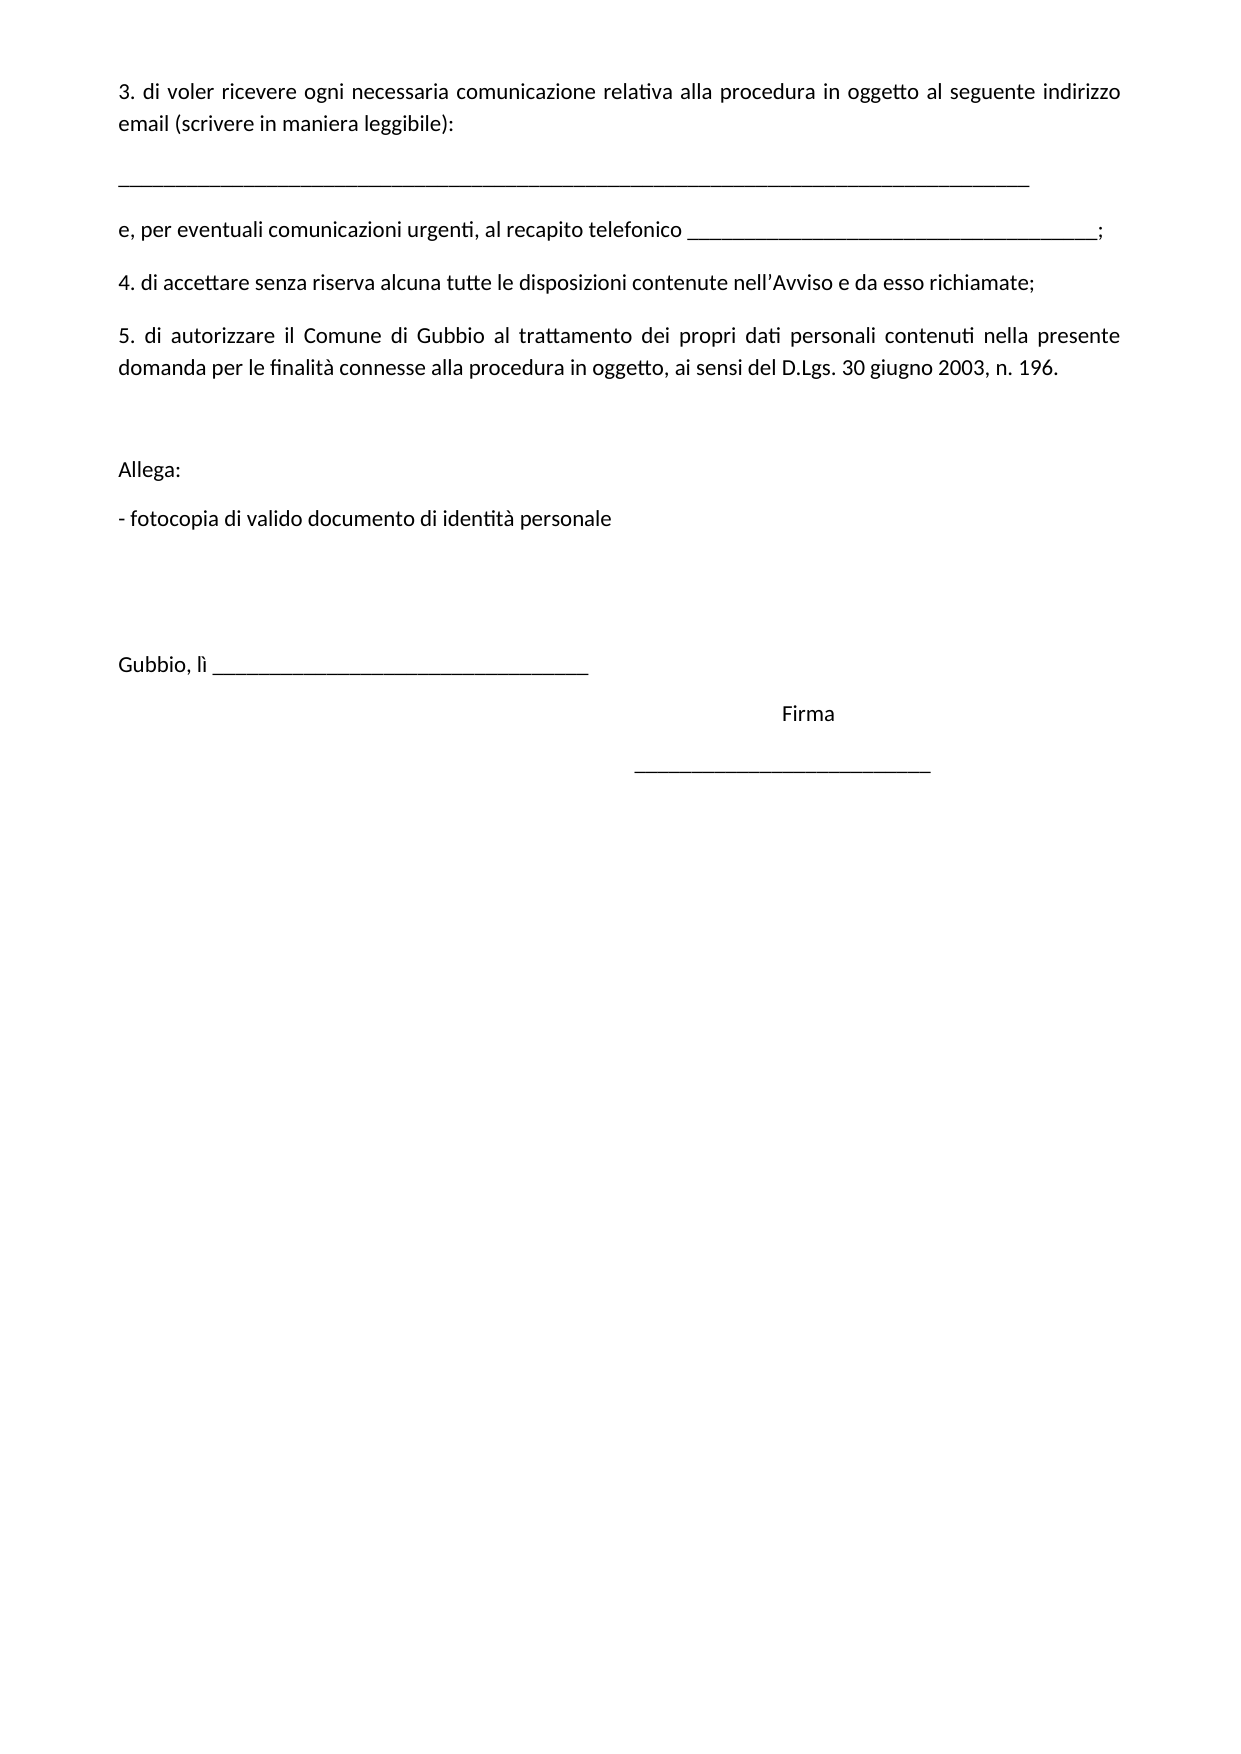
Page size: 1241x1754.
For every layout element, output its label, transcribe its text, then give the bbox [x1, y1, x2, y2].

text 4. di accettare senza riserva alcuna tutte le disposizioni contenute nell’Avviso e da esso richiamate; [118, 268, 1122, 296]
text ________________________________________________________________________________ [118, 162, 1122, 190]
text 5. di autorizzare il Comune di Gubbio al trattamento dei propri dati personali contenuti nella presente domanda per le finalità connesse alla procedura in oggetto, ai sensi del D.Lgs. 30 giugno 2003, n. 196. [118, 321, 1122, 381]
text 3. di voler ricevere ogni necessaria comunicazione relativa alla procedura in oggetto al seguente indirizzo email (scrivere in maniera leggibile): [118, 77, 1122, 137]
text Allega: [118, 455, 1122, 483]
text Firma [118, 699, 1122, 727]
text Gubbio, lì _________________________________ [118, 651, 1122, 678]
text e, per eventuali comunicazioni urgenti, al recapito telefonico ____________________________________; [118, 215, 1122, 243]
text - fotocopia di valido documento di identità personale [118, 504, 1122, 532]
text __________________________ [118, 748, 1122, 776]
